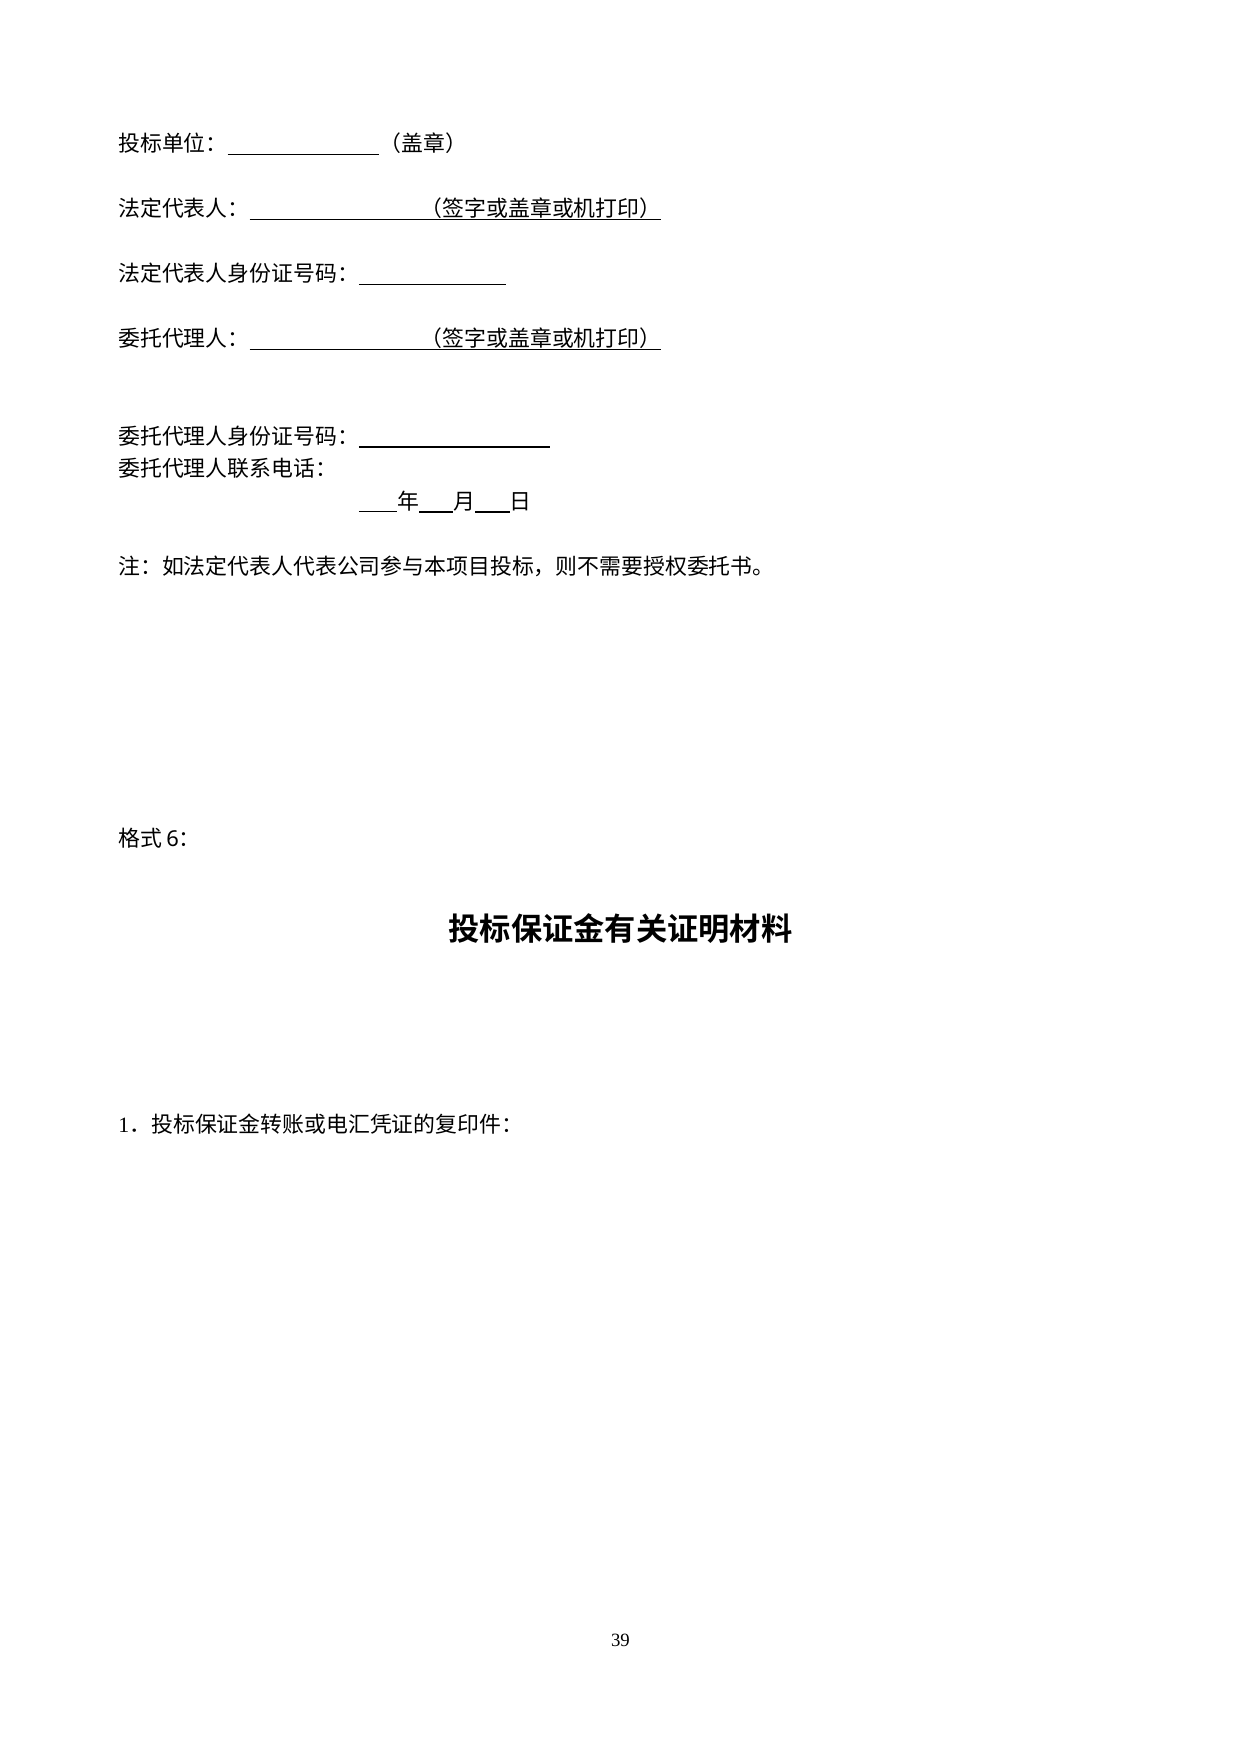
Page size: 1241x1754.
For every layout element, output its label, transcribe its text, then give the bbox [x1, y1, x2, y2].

text 法定代表人： （签字或盖章或机打印） [118, 191, 1122, 223]
text 委托代理人联系电话： [118, 451, 1122, 483]
text 年 月 日 [118, 483, 1122, 516]
text 投标单位： （盖章） [118, 126, 1122, 158]
text 委托代理人： （签字或盖章或机打印） [118, 321, 1122, 353]
text 1．投标保证金转账或电汇凭证的复印件： [118, 1107, 1122, 1139]
text 法定代表人身份证号码： [118, 256, 1122, 288]
text 注：如法定代表人代表公司参与本项目投标，则不需要授权委托书。 [118, 548, 1122, 581]
text 投标保证金有关证明材料 [118, 894, 1122, 959]
text 委托代理人身份证号码： [118, 418, 1122, 451]
text 格式6： [118, 821, 1122, 853]
